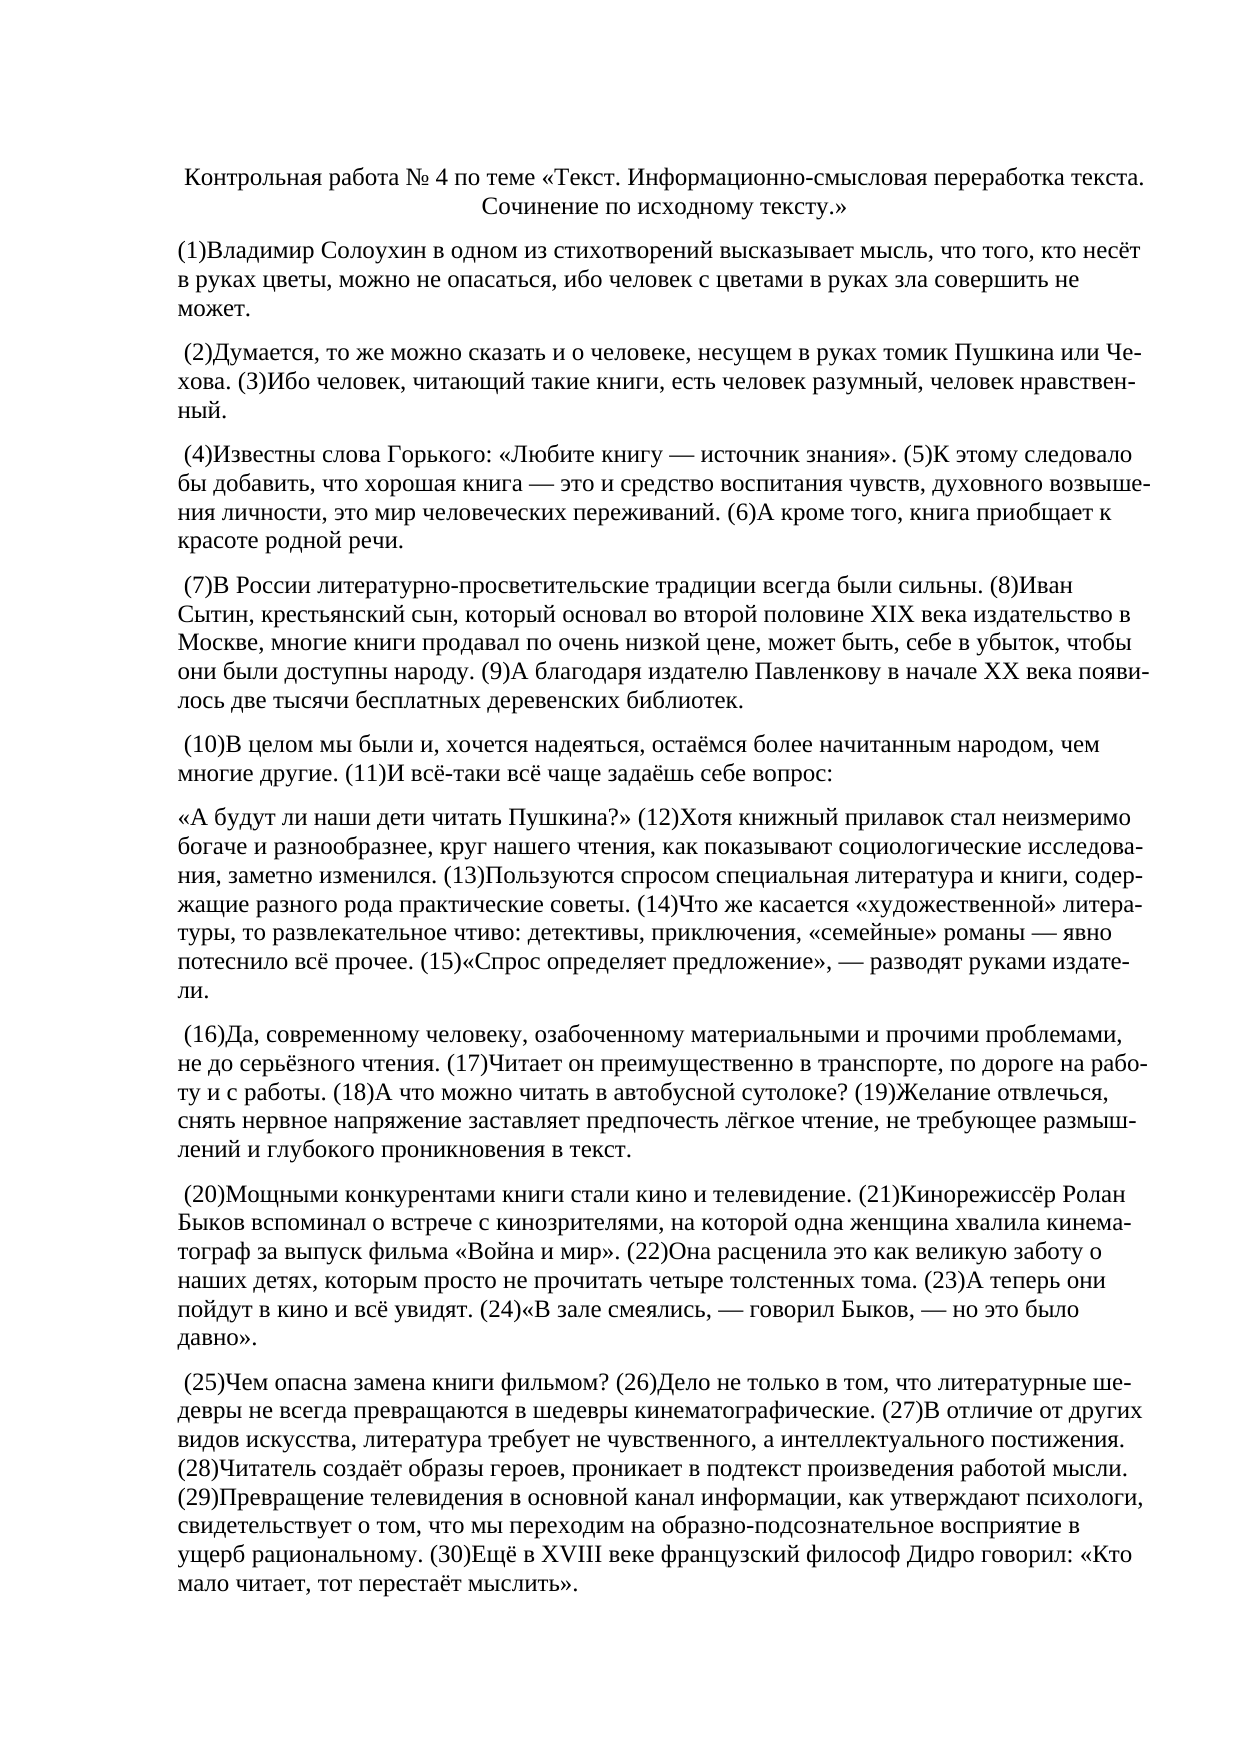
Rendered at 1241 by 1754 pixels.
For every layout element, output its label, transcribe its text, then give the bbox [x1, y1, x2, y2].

text Контрольная работа № 4 по теме «Текст. Информационно-смысловая переработка текста. Сочинение по исходному тексту.» [177, 162, 1152, 220]
text (10)В целом мы были и, хочется надеяться, остаёмся более начитанным народом, чем многие другие. (11)И всё-таки всё чаще задаёшь себе вопрос: [177, 729, 1152, 787]
text (7)В России литературно-просветительские традиции всегда были сильны. (8)Иван Сытин, крестьянский сын, который основал во второй половине XIX века издательство в Москве, многие книги продавал по очень низкой цене, может быть, себе в убыток, чтобы они были доступны народу. (9)А благодаря издателю Павленкову в начале XX века появилось две тысячи бесплатных деревенских библиотек. [177, 570, 1152, 714]
text «А будут ли наши дети читать Пушкина?» (12)Хотя книжный прилавок стал неизмеримо богаче и разнообразнее, круг нашего чтения, как показывают социологические исследования, заметно изменился. (13)Пользуются спросом специальная литература и книги, содержащие разного рода практические советы. (14)Что же касается «художественной» литературы, то развлекательное чтиво: детективы, приключения, «семейные» романы — явно потеснило всё прочее. (15)«Спрос определяет предложение», — разводят руками издатели. [177, 802, 1152, 1004]
text (25)Чем опасна замена книги фильмом? (26)Дело не только в том, что литературные шедевры не всегда превращаются в шедевры кинематографические. (27)В отличие от других видов искусства, литература требует не чувственного, а интеллектуального постижения. (28)Читатель создаёт образы героев, проникает в подтекст произведения работой мысли. (29)Превращение телевидения в основной канал информации, как утверждают психологи, свидетельствует о том, что мы переходим на образно-подсознательное восприятие в ущерб рациональному. (30)Ещё в XVIII веке французский философ Дидро говорил: «Кто мало читает, тот перестаёт мыслить». [177, 1367, 1152, 1597]
text (1)Владимир Солоухин в одном из стихотворений высказывает мысль, что того, кто несёт в руках цветы, можно не опасаться, ибо человек с цветами в руках зла совершить не может. [177, 236, 1152, 322]
text (20)Мощными конкурентами книги стали кино и телевидение. (21)Кинорежиссёр Ролан Быков вспоминал о встрече с кинозрителями, на которой одна женщина хвалила кинематограф за выпуск фильма «Война и мир». (22)Она расценила это как великую заботу о наших детях, которым просто не прочитать четыре толстенных тома. (23)А теперь они пойдут в кино и всё увидят. (24)«В зале смеялись, — говорил Быков, — но это было давно». [177, 1179, 1152, 1351]
text (2)Думается, то же можно сказать и о человеке, несущем в руках томик Пушкина или Чехова. (З)Ибо человек, читающий такие книги, есть человек разумный, человек нравственный. [177, 337, 1152, 424]
text (16)Да, современному человеку, озабоченному материальными и прочими проблемами, не до серьёзного чтения. (17)Читает он преимущественно в транспорте, по дороге на работу и с работы. (18)А что можно читать в автобусной сутолоке? (19)Желание отвлечься, снять нервное напряжение заставляет предпочесть лёгкое чтение, не требующее размышлений и глубокого проникновения в текст. [177, 1019, 1152, 1163]
text (4)Известны слова Горького: «Любите книгу — источник знания». (5)К этому следовало бы добавить, что хорошая книга — это и средство воспитания чувств, духовного возвышения личности, это мир человеческих переживаний. (6)А кроме того, книга приобщает к красоте родной речи. [177, 439, 1152, 554]
